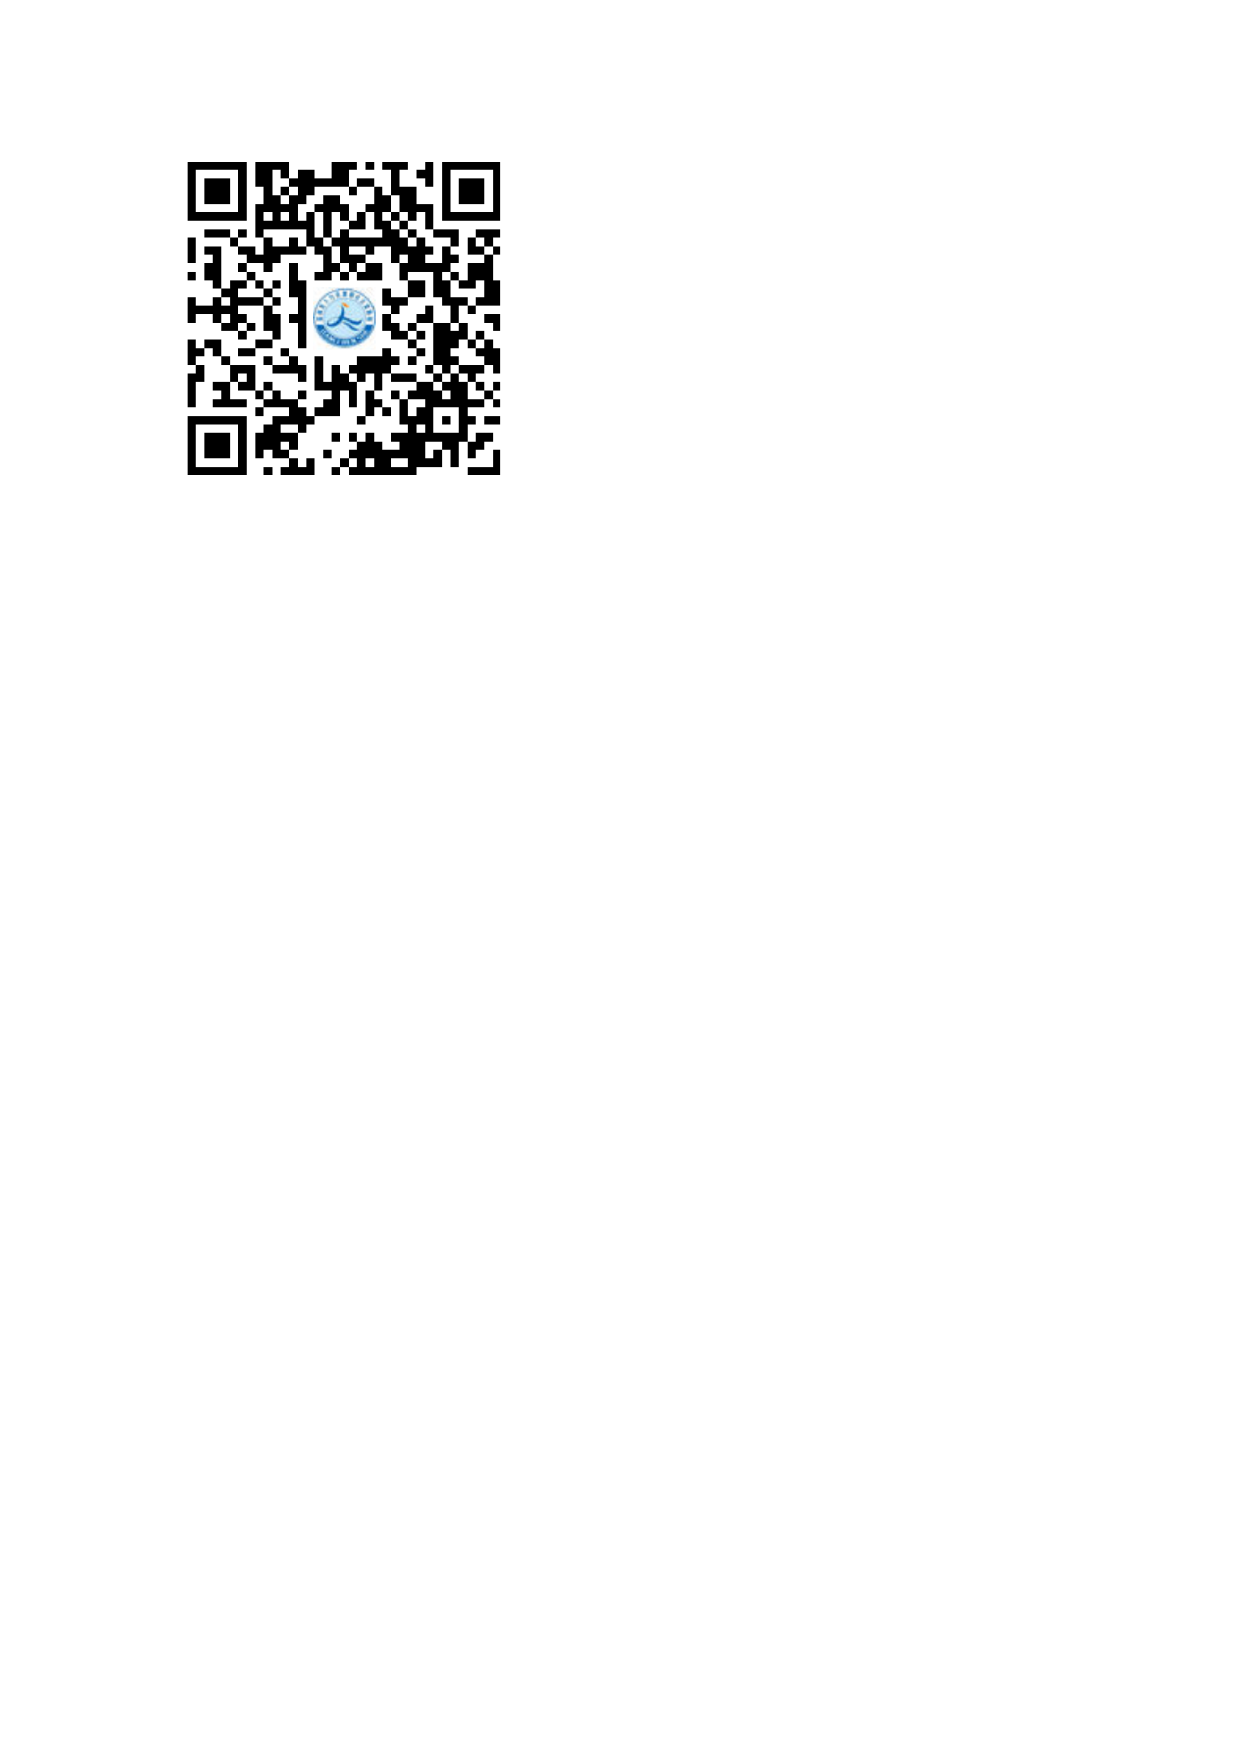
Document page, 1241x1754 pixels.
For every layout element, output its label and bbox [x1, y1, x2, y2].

picture [187, 162, 501, 475]
